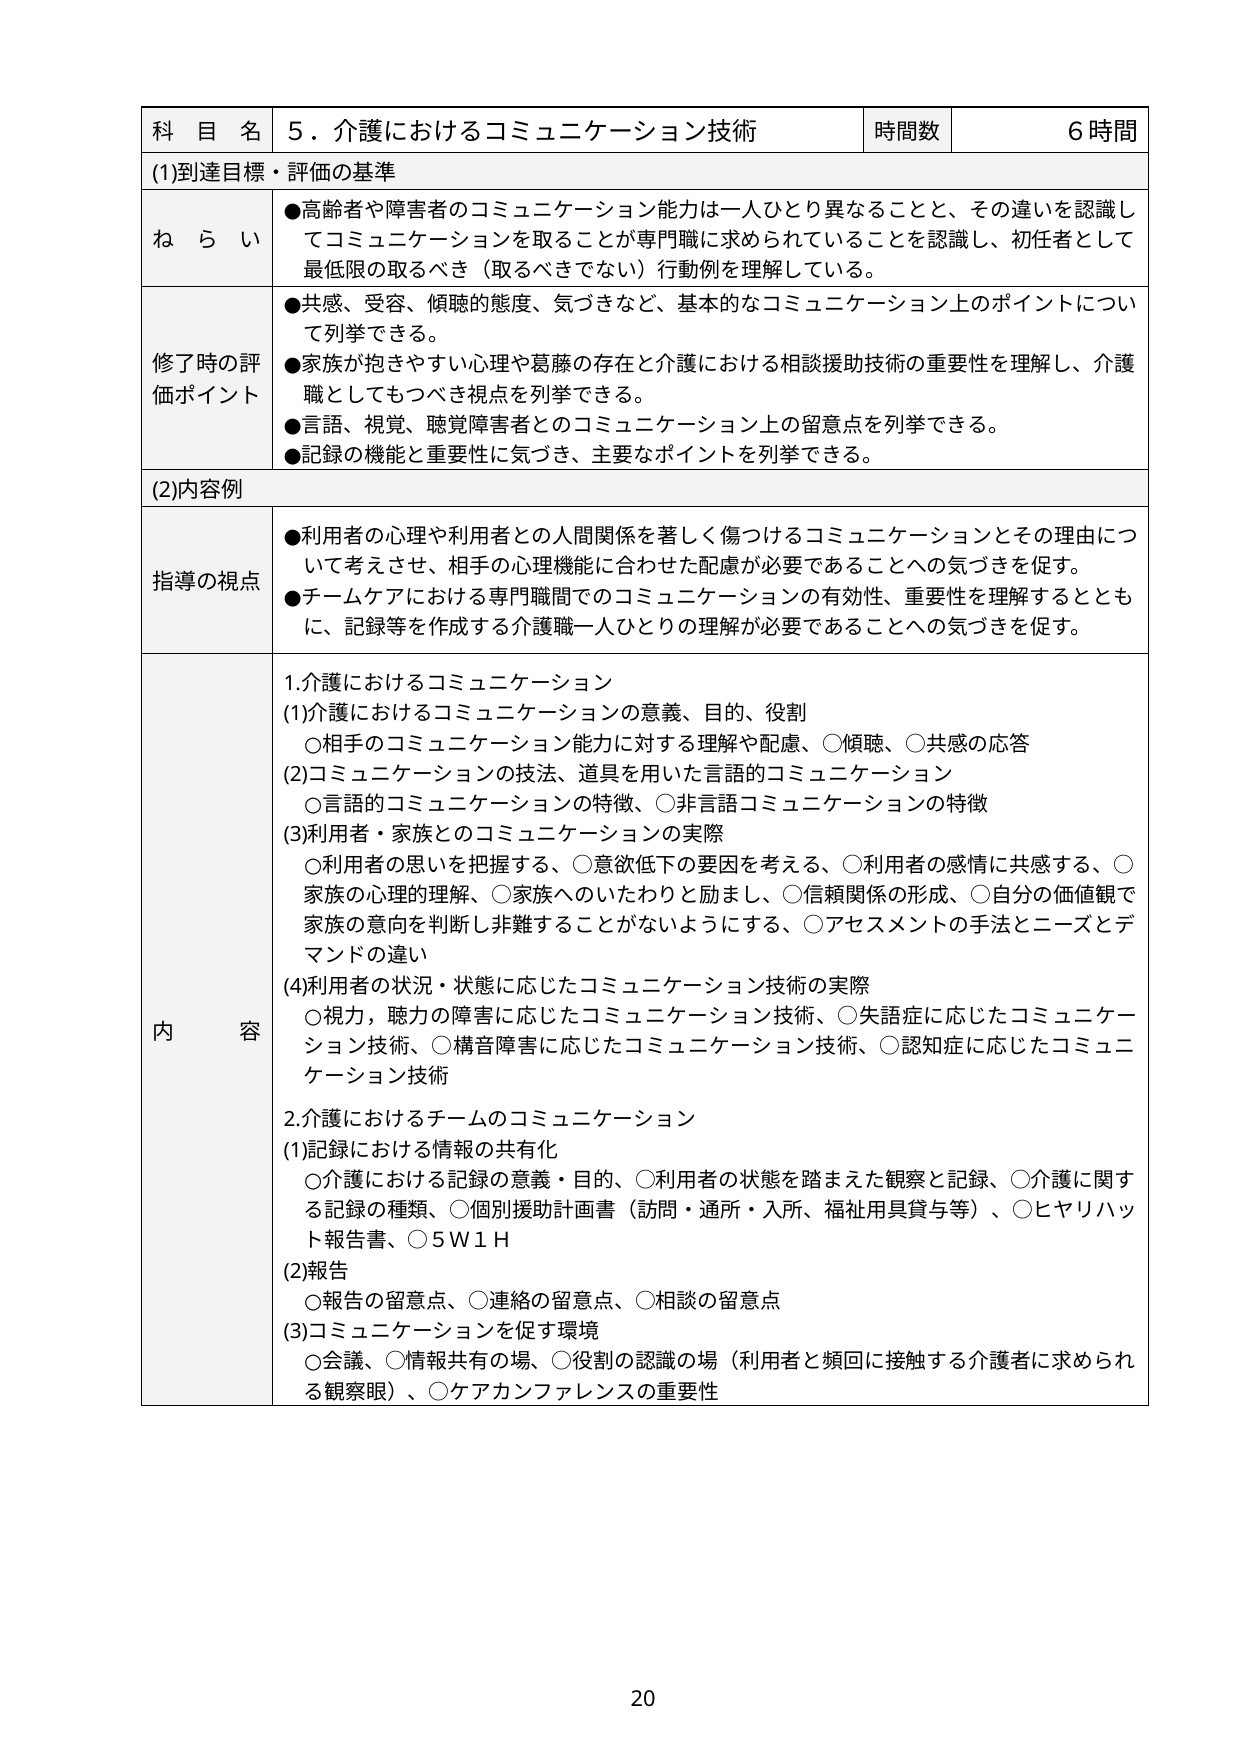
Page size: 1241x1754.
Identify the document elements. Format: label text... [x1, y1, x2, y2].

table_header 時間数 [864, 108, 951, 152]
table_header ５．介護におけるコミュニケーション技術 [273, 108, 863, 152]
table_cell (2)内容例 [142, 470, 1148, 506]
table_cell ●共感、受容、傾聴的態度、気づきなど、基本的なコミュニケーション上のポイントについて列挙できる。 ●家族が抱きやすい心理や葛藤の存在と介護における相談援助技術の重要性を理解し、介護職としてもつべき視点を列挙できる。 ●言語、視覚、聴覚障害者とのコミュニケーション上の留意点を列挙できる。 ●記録の機能と重要性に気づき、主要なポイントを列挙できる。 [273, 287, 1148, 469]
table_cell ね ら い [142, 190, 272, 286]
table_cell (1)到達目標・評価の基準 [142, 153, 1148, 189]
table_cell 1.介護におけるコミュニケーション (1)介護におけるコミュニケーションの意義、目的、役割 ○相手のコミュニケーション能力に対する理解や配慮、○傾聴、○共感の応答 (2)コミュニケーションの技法、道具を用いた言語的コミュニケーション ○言語的コミュニケーションの特徴、○非言語コミュニケーションの特徴 (3)利用者・家族とのコミュニケーションの実際 ○利用者の思いを把握する、○意欲低下の要因を考える、○利用者の感情に共感する、○家族の心理的理解、○家族へのいたわりと励まし、○信頼関係の形成、○自分の価値観で家族の意向を判断し非難することがないようにする、○アセスメントの手法とニーズとデマンドの違い (4)利用者の状況・状態に応じたコミュニケーション技術の実際 ○視力，聴力の障害に応じたコミュニケーション技術、○失語症に応じたコミュニケーション技術、○構音障害に応じたコミュニケーション技術、○認知症に応じたコミュニケーション技術 2.介護におけるチームのコミュニケーション (1)記録における情報の共有化 ○介護における記録の意義・目的、○利用者の状態を踏まえた観察と記録、○介護に関する記録の種類、○個別援助計画書（訪問・通所・入所、福祉用具貸与等）、○ヒヤリハット報告書、○５Ｗ１Ｈ (2)報告 ○報告の留意点、○連絡の留意点、○相談の留意点 (3)コミュニケーションを促す環境 ○会議、○情報共有の場、○役割の認識の場（利用者と頻回に接触する介護者に求められる観察眼）、○ケアカンファレンスの重要性 [273, 654, 1148, 1405]
table_header ６時間 [952, 108, 1148, 152]
table_cell 修了時の評 価ポイント [142, 287, 272, 469]
table_cell 指導の視点 [142, 507, 272, 653]
table_cell 内 容 [142, 654, 272, 1405]
table_cell ●高齢者や障害者のコミュニケーション能力は一人ひとり異なることと、その違いを認識してコミュニケーションを取ることが専門職に求められていることを認識し、初任者として最低限の取るべき（取るべきでない）行動例を理解している。 [273, 190, 1148, 286]
table_header 科 目 名 [142, 108, 272, 152]
table_cell ●利用者の心理や利用者との人間関係を著しく傷つけるコミュニケーションとその理由について考えさせ、相手の心理機能に合わせた配慮が必要であることへの気づきを促す。 ●チームケアにおける専門職間でのコミュニケーションの有効性、重要性を理解するとともに、記録等を作成する介護職一人ひとりの理解が必要であることへの気づきを促す。 [273, 507, 1148, 653]
